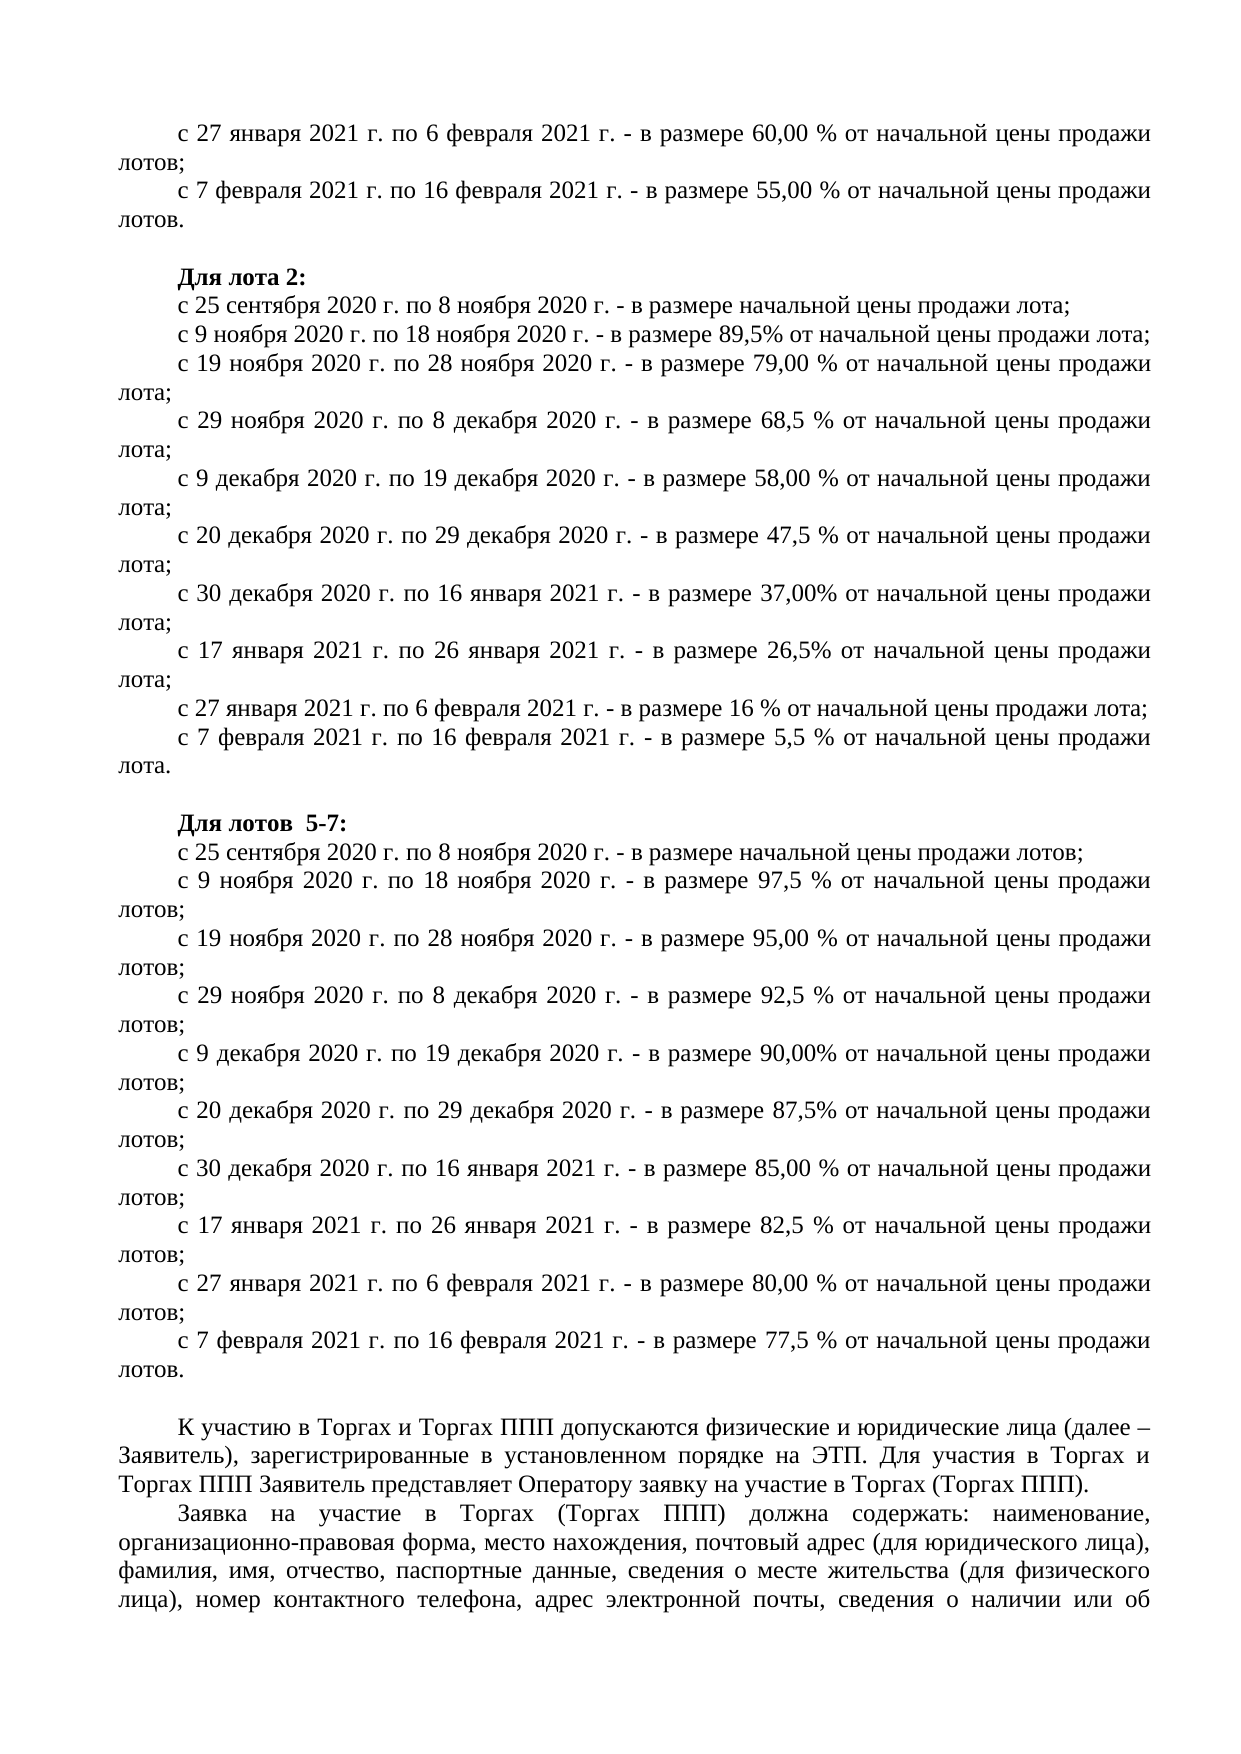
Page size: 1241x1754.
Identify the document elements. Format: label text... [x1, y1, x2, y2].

text с 20 декабря 2020 г. по 29 декабря 2020 г. - в размере 87,5% от начальной цены продажи лотов; [118, 1096, 1151, 1153]
text с 27 января 2021 г. по 6 февраля 2021 г. - в размере 60,00 % от начальной цены продажи лотов; [118, 118, 1151, 176]
text с 30 декабря 2020 г. по 16 января 2021 г. - в размере 85,00 % от начальной цены продажи лотов; [118, 1153, 1151, 1211]
text с 30 декабря 2020 г. по 16 января 2021 г. - в размере 37,00% от начальной цены продажи лота; [118, 578, 1151, 636]
text с 27 января 2021 г. по 6 февраля 2021 г. - в размере 16 % от начальной цены продажи лота; [118, 693, 1151, 722]
text с 25 сентября 2020 г. по 8 ноября 2020 г. - в размере начальной цены продажи лотов; [118, 837, 1151, 866]
text с 29 ноября 2020 г. по 8 декабря 2020 г. - в размере 68,5 % от начальной цены продажи лота; [118, 406, 1151, 463]
text К участию в Торгах и Торгах ППП допускаются физические и юридические лица (далее – Заявитель), зарегистрированные в установленном порядке на ЭТП. Для участия в Торгах и Торгах ППП Заявитель представляет Оператору заявку на участие в Торгах (Торгах ППП). [118, 1412, 1151, 1498]
text с 7 февраля 2021 г. по 16 февраля 2021 г. - в размере 55,00 % от начальной цены продажи лотов. [118, 176, 1151, 233]
text с 27 января 2021 г. по 6 февраля 2021 г. - в размере 80,00 % от начальной цены продажи лотов; [118, 1268, 1151, 1326]
text с 9 декабря 2020 г. по 19 декабря 2020 г. - в размере 58,00 % от начальной цены продажи лота; [118, 463, 1151, 521]
text с 25 сентября 2020 г. по 8 ноября 2020 г. - в размере начальной цены продажи лота; [118, 291, 1151, 319]
text с 29 ноября 2020 г. по 8 декабря 2020 г. - в размере 92,5 % от начальной цены продажи лотов; [118, 981, 1151, 1038]
text с 17 января 2021 г. по 26 января 2021 г. - в размере 26,5% от начальной цены продажи лота; [118, 636, 1151, 693]
text с 19 ноября 2020 г. по 28 ноября 2020 г. - в размере 79,00 % от начальной цены продажи лота; [118, 348, 1151, 406]
text с 7 февраля 2021 г. по 16 февраля 2021 г. - в размере 77,5 % от начальной цены продажи лотов. [118, 1326, 1151, 1383]
text с 20 декабря 2020 г. по 29 декабря 2020 г. - в размере 47,5 % от начальной цены продажи лота; [118, 521, 1151, 578]
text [118, 1498, 1151, 1613]
text Для лотов 5-7: [118, 808, 1151, 837]
text с 7 февраля 2021 г. по 16 февраля 2021 г. - в размере 5,5 % от начальной цены продажи лота. [118, 722, 1151, 779]
text с 9 ноября 2020 г. по 18 ноября 2020 г. - в размере 97,5 % от начальной цены продажи лотов; [118, 866, 1151, 923]
text Для лота 2: [118, 262, 1151, 291]
text с 17 января 2021 г. по 26 января 2021 г. - в размере 82,5 % от начальной цены продажи лотов; [118, 1211, 1151, 1268]
text с 9 ноября 2020 г. по 18 ноября 2020 г. - в размере 89,5% от начальной цены продажи лота; [118, 319, 1151, 348]
text с 9 декабря 2020 г. по 19 декабря 2020 г. - в размере 90,00% от начальной цены продажи лотов; [118, 1038, 1151, 1096]
text с 19 ноября 2020 г. по 28 ноября 2020 г. - в размере 95,00 % от начальной цены продажи лотов; [118, 923, 1151, 981]
